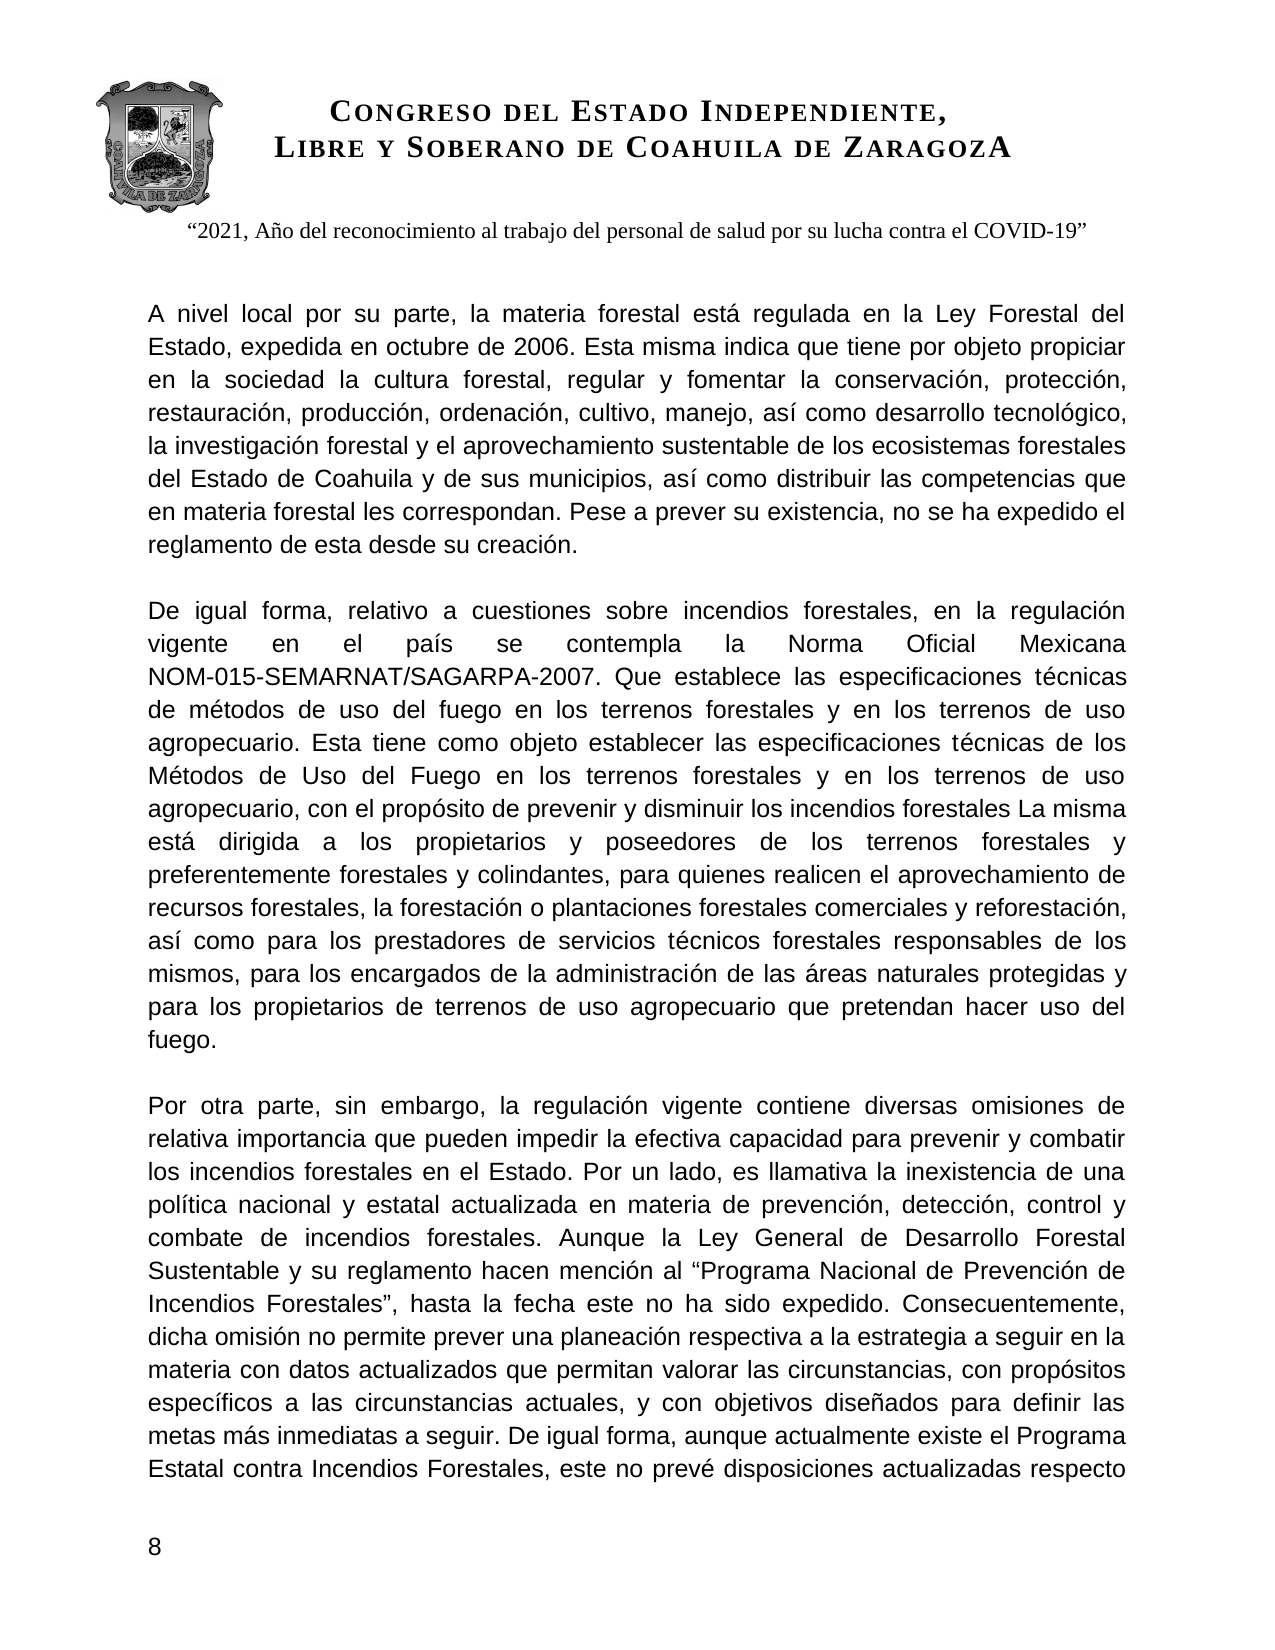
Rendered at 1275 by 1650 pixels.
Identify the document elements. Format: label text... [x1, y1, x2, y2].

text A nivel local por su parte, la materia forestal está regulada en la Ley Forestal del Estado, expedida en octubre de 2006. Esta misma indica que tiene por objeto propiciar en la sociedad la cultura forestal, regular y fomentar la conservación, protección, restauración, producción, ordenación, cultivo, manejo, así como desarrollo tecnológico, la investigación forestal y el aprovechamiento sustentable de los ecosistemas forestales del Estado de Coahuila y de sus municipios, así como distribuir las competencias que en materia forestal les correspondan. Pese a prever su existencia, no se ha expedido el reglamento de esta desde su creación. [148, 299, 1127, 558]
text De igual forma, relativo a cuestiones sobre incendios forestales, en la regulación vigente en el país se contempla la Norma Oficial Mexicana NOM-015-SEMARNAT/SAGARPA-2007. Que establece las especificaciones técnicas de métodos de uso del fuego en los terrenos forestales y en los terrenos de uso agropecuario. Esta tiene como objeto establecer las especificaciones técnicas de los Métodos de Uso del Fuego en los terrenos forestales y en los terrenos de uso agropecuario, con el propósito de prevenir y disminuir los incendios forestales La misma está dirigida a los propietarios y poseedores de los terrenos forestales y preferentemente forestales y colindantes, para quienes realicen el aprovechamiento de recursos forestales, la forestación o plantaciones forestales comerciales y reforestación, así como para los prestadores de servicios técnicos forestales responsables de los mismos, para los encargados de la administración de las áreas naturales protegidas y para los propietarios de terrenos de uso agropecuario que pretendan hacer uso del fuego. [148, 596, 1127, 1054]
picture [94, 78, 225, 216]
